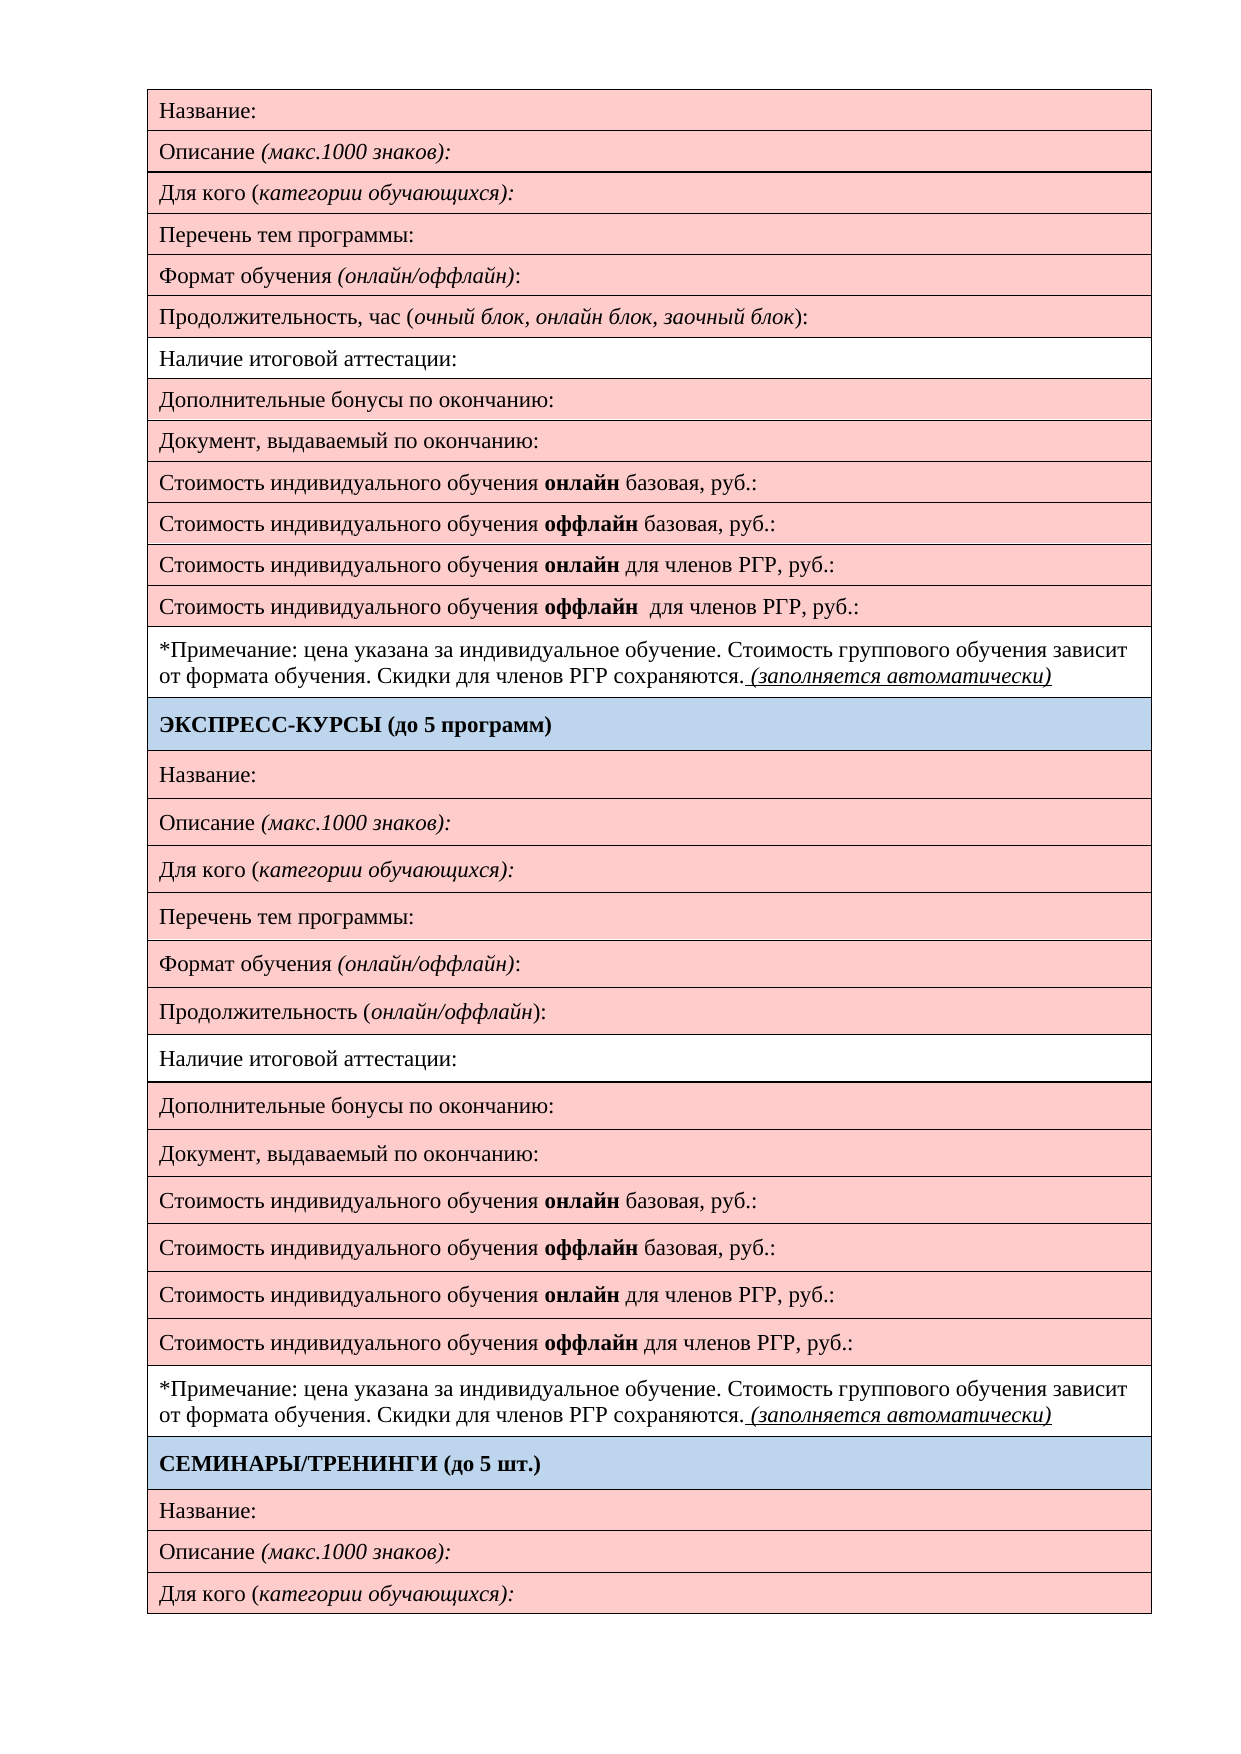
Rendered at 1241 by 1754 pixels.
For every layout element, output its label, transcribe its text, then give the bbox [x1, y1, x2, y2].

table_cell Описание (макс.1000 знаков): [148, 799, 1151, 845]
table_cell Продолжительность (онлайн/оффлайн): [148, 988, 1151, 1034]
table_cell Перечень тем программы: [148, 893, 1151, 939]
table_cell Для кого (категории обучающихся): [148, 1573, 1151, 1613]
table_cell Стоимость индивидуального обучения онлайн для членов РГР, руб.: [148, 545, 1151, 585]
table_cell ЭКСПРЕСС-КУРСЫ (до 5 программ) [148, 698, 1151, 750]
table_cell Стоимость индивидуального обучения онлайн базовая, руб.: [148, 462, 1151, 502]
table_cell *Примечание: цена указана за индивидуальное обучение. Стоимость группового обучения зависит от формата обучения. Скидки для членов РГР сохраняются. (заполняется автоматически) [148, 627, 1151, 697]
table_cell Перечень тем программы: [148, 214, 1151, 254]
table_cell Для кого (категории обучающихся): [148, 173, 1151, 213]
table_cell Стоимость индивидуального обучения оффлайн для членов РГР, руб.: [148, 586, 1151, 626]
table_cell Название: [148, 751, 1151, 798]
table_cell Стоимость индивидуального обучения оффлайн базовая, руб.: [148, 1224, 1151, 1271]
table_cell Стоимость индивидуального обучения онлайн для членов РГР, руб.: [148, 1272, 1151, 1318]
table_cell Наличие итоговой аттестации: [148, 338, 1151, 378]
table_cell Описание (макс.1000 знаков): [148, 131, 1151, 171]
table_cell Формат обучения (онлайн/оффлайн): [148, 941, 1151, 987]
table_cell Документ, выдаваемый по окончанию: [148, 421, 1151, 461]
table_cell Описание (макс.1000 знаков): [148, 1531, 1151, 1572]
table_cell Наличие итоговой аттестации: [148, 1035, 1151, 1081]
table_cell СЕМИНАРЫ/ТРЕНИНГИ (до 5 шт.) [148, 1437, 1151, 1489]
table_cell Стоимость индивидуального обучения онлайн базовая, руб.: [148, 1177, 1151, 1223]
table_cell Формат обучения (онлайн/оффлайн): [148, 255, 1151, 295]
table_cell Стоимость индивидуального обучения оффлайн базовая, руб.: [148, 503, 1151, 543]
table_cell Дополнительные бонусы по окончанию: [148, 1083, 1151, 1129]
table_cell Стоимость индивидуального обучения оффлайн для членов РГР, руб.: [148, 1319, 1151, 1365]
table_cell Название: [148, 90, 1151, 130]
table_cell Название: [148, 1490, 1151, 1530]
table_cell Для кого (категории обучающихся): [148, 846, 1151, 892]
table_cell Дополнительные бонусы по окончанию: [148, 379, 1151, 419]
table_cell Документ, выдаваемый по окончанию: [148, 1130, 1151, 1176]
table_cell *Примечание: цена указана за индивидуальное обучение. Стоимость группового обучения зависит от формата обучения. Скидки для членов РГР сохраняются. (заполняется автоматически) [148, 1366, 1151, 1436]
table_cell Продолжительность, час (очный блок, онлайн блок, заочный блок): [148, 296, 1151, 337]
